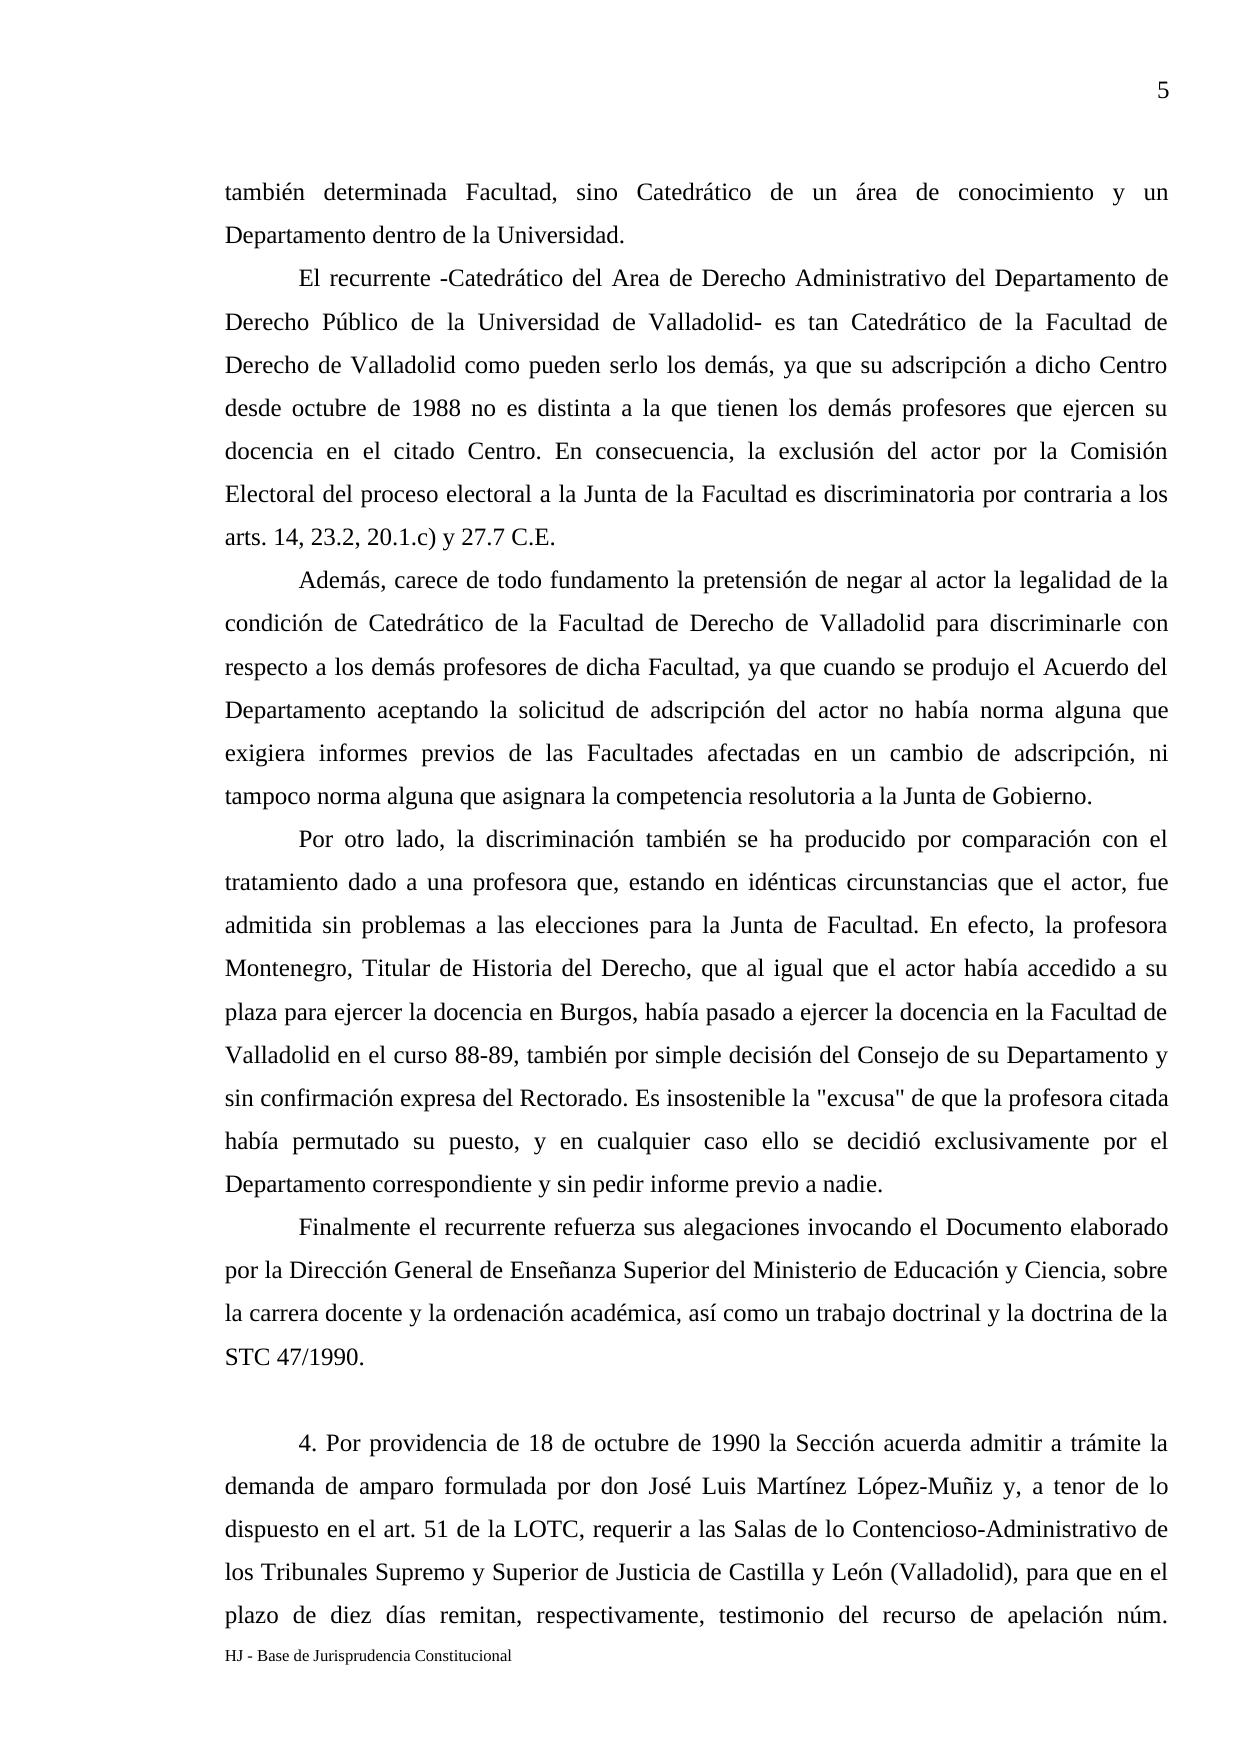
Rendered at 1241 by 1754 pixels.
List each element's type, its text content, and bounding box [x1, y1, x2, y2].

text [224, 1428, 1169, 1629]
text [224, 177, 1169, 249]
text El recurrente -Catedrático del Area de Derecho Administrativo del Departamento de Derecho Público de la Universidad de Valladolid- es tan Catedrático de la Facultad de Derecho de Valladolid como pueden serlo los demás, ya que su adscripción a dicho Centro desde octubre de 1988 no es distinta a la que tienen los demás profesores que ejercen su docencia en el citado Centro. En consecuencia, la exclusión del actor por la Comisión Electoral del proceso electoral a la Junta de la Facultad es discriminatoria por contraria a los arts. 14, 23.2, 20.1.c) y 27.7 C.E. [224, 263, 1169, 551]
text Además, carece de todo fundamento la pretensión de negar al actor la legalidad de la condición de Catedrático de la Facultad de Derecho de Valladolid para discriminarle con respecto a los demás profesores de dicha Facultad, ya que cuando se produjo el Acuerdo del Departamento aceptando la solicitud de adscripción del actor no había norma alguna que exigiera informes previos de las Facultades afectadas en un cambio de adscripción, ni tampoco norma alguna que asignara la competencia resolutoria a la Junta de Gobierno. [224, 565, 1169, 810]
text Finalmente el recurrente refuerza sus alegaciones invocando el Documento elaborado por la Dirección General de Enseñanza Superior del Ministerio de Educación y Ciencia, sobre la carrera docente y la ordenación académica, así como un trabajo doctrinal y la doctrina de la STC 47/1990. [224, 1212, 1169, 1370]
text Por otro lado, la discriminación también se ha producido por comparación con el tratamiento dado a una profesora que, estando en idénticas circunstancias que el actor, fue admitida sin problemas a las elecciones para la Junta de Facultad. En efecto, la profesora Montenegro, Titular de Historia del Derecho, que al igual que el actor había accedido a su plaza para ejercer la docencia en Burgos, había pasado a ejercer la docencia en la Facultad de Valladolid en el curso 88-89, también por simple decisión del Consejo de su Departamento y sin confirmación expresa del Rectorado. Es insostenible la "excusa" de que la profesora citada había permutado su puesto, y en cualquier caso ello se decidió exclusivamente por el Departamento correspondiente y sin pedir informe previo a nadie. [224, 824, 1169, 1198]
